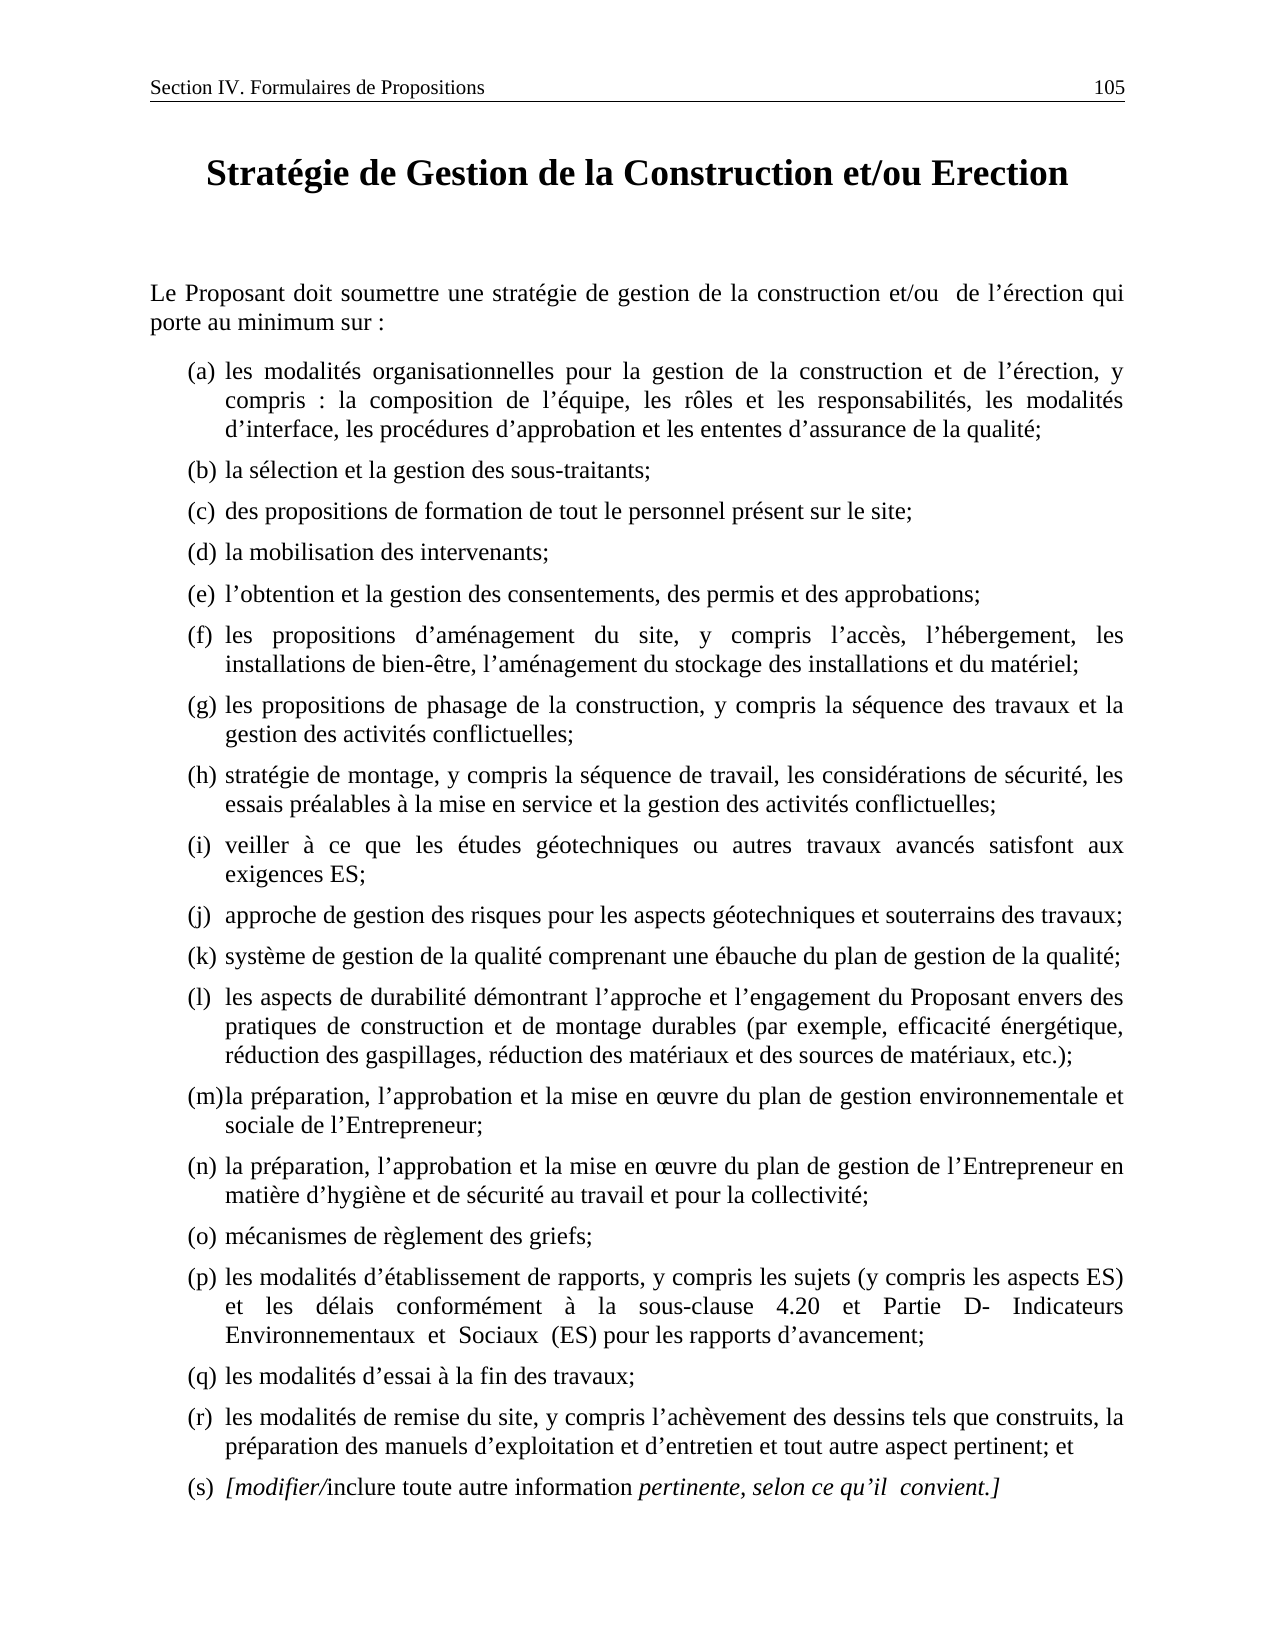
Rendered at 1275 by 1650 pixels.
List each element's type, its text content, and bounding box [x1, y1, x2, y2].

list la préparation, l’approbation et la mise en œuvre du plan de gestion environnementale et sociale de l’Entrepreneur; [187, 1081, 1125, 1139]
list la mobilisation des intervenants; [187, 537, 1125, 566]
list l’obtention et la gestion des consentements, des permis et des approbations; [187, 579, 1125, 607]
list les propositions de phasage de la construction, y compris la séquence des travaux et la gestion des activités conflictuelles; [187, 690, 1125, 747]
list les aspects de durabilité démontrant l’approche et l’engagement du Proposant envers des pratiques de construction et de montage durables (par exemple, efficacité énergétique, réduction des gaspillages, réduction des matériaux et des sources de matériaux, etc.); [187, 982, 1125, 1069]
text Le Proposant doit soumettre une stratégie de gestion de la construction et/ou de l’érection qui porte au minimum sur : [150, 278, 1125, 335]
list la préparation, l’approbation et la mise en œuvre du plan de gestion de l’Entrepreneur en matière d’hygiène et de sécurité au travail et pour la collectivité; [187, 1151, 1125, 1209]
list les modalités de remise du site, y compris l’achèvement des dessins tels que construits, la préparation des manuels d’exploitation et d’entretien et tout autre aspect pertinent; et [187, 1402, 1125, 1460]
list les modalités organisationnelles pour la gestion de la construction et de l’érection, y compris : la composition de l’équipe, les rôles et les responsabilités, les modalités d’interface, les procédures d’approbation et les ententes d’assurance de la qualité; [187, 356, 1125, 442]
list les modalités d’essai à la fin des travaux; [187, 1361, 1125, 1390]
list stratégie de montage, y compris la séquence de travail, les considérations de sécurité, les essais préalables à la mise en service et la gestion des activités conflictuelles; [187, 760, 1125, 817]
list approche de gestion des risques pour les aspects géotechniques et souterrains des travaux; [187, 900, 1125, 929]
list [modifier/inclure toute autre information pertinente, selon ce qu’il convient.] [187, 1472, 1125, 1501]
list mécanismes de règlement des griefs; [187, 1221, 1125, 1250]
list système de gestion de la qualité comprenant une ébauche du plan de gestion de la qualité; [187, 941, 1125, 970]
list les modalités d’établissement de rapports, y compris les sujets (y compris les aspects ES) et les délais conformément à la sous-clause 4.20 et Partie D- Indicateurs Environnementaux et Sociaux (ES) pour les rapports d’avancement; [187, 1262, 1125, 1349]
list la sélection et la gestion des sous-traitants; [187, 455, 1125, 484]
text Stratégie de Gestion de la Construction et/ou Erection [150, 150, 1125, 193]
list des propositions de formation de tout le personnel présent sur le site; [187, 496, 1125, 525]
list veiller à ce que les études géotechniques ou autres travaux avancés satisfont aux exigences ES; [187, 830, 1125, 887]
list les propositions d’aménagement du site, y compris l’accès, l’hébergement, les installations de bien-être, l’aménagement du stockage des installations et du matériel; [187, 620, 1125, 677]
